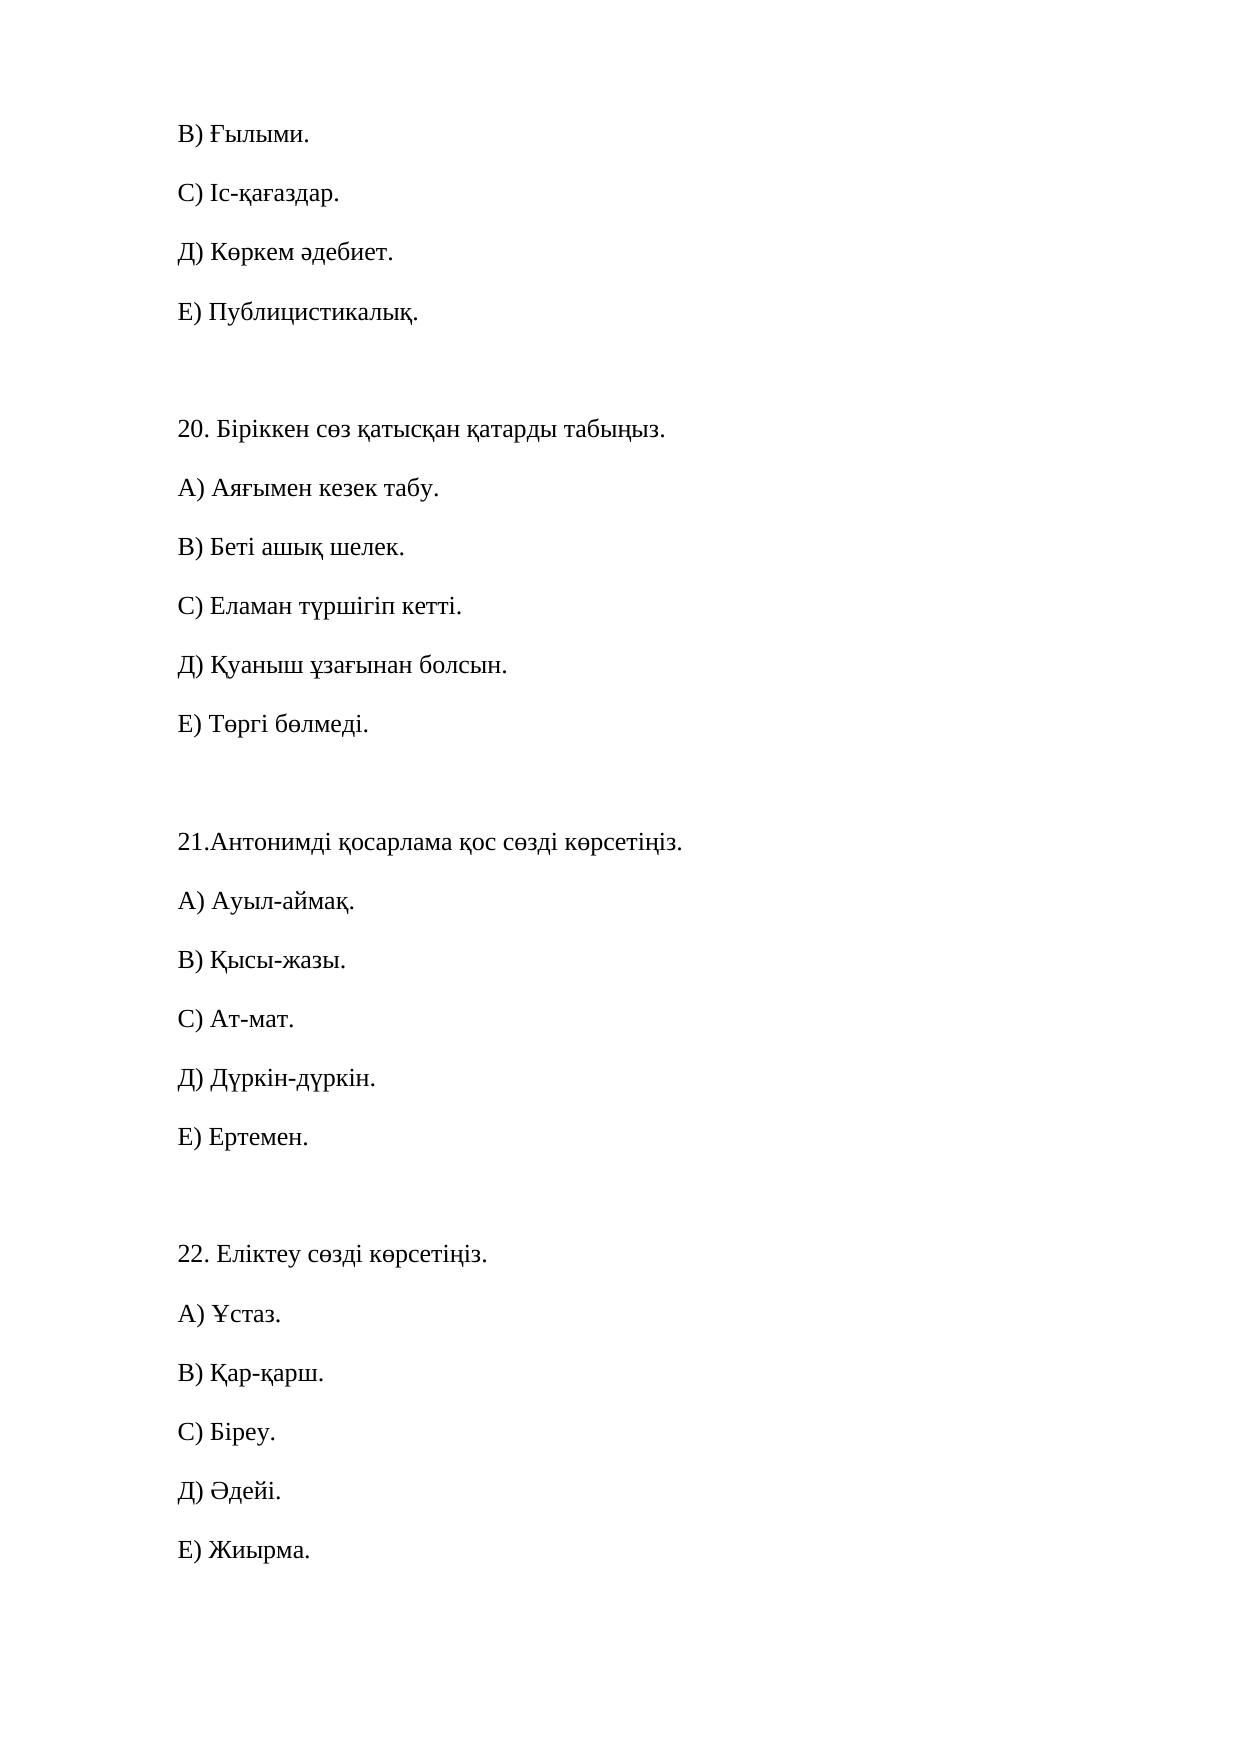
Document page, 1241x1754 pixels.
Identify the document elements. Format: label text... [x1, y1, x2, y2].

text Д) Дүркін-дүркін. [177, 1062, 1152, 1092]
text А) Ауыл-аймақ. [177, 885, 1152, 915]
text В) Қар-қарш. [177, 1357, 1152, 1387]
text С) Іс-қағаздар. [177, 177, 1152, 207]
text Е) Публицистикалық. [177, 296, 1152, 326]
text Д) Көркем әдебиет. [177, 236, 1152, 266]
text С) Біреу. [177, 1416, 1152, 1446]
text В) Қысы-жазы. [177, 944, 1152, 974]
text Д) Қуаныш ұзағынан болсын. [177, 649, 1152, 679]
text 21.Антонимді қосарлама қос сөзді көрсетіңіз. [177, 826, 1152, 856]
text 22. Еліктеу сөзді көрсетіңіз. [177, 1238, 1152, 1268]
text Д) Әдейі. [177, 1475, 1152, 1505]
text 20. Біріккен сөз қатысқан қатарды табыңыз. [177, 413, 1152, 443]
text С) Еламан түршігіп кетті. [177, 590, 1152, 620]
text В) Беті ашық шелек. [177, 531, 1152, 561]
text Е) Жиырма. [177, 1534, 1152, 1564]
text А) Аяғымен кезек табу. [177, 472, 1152, 502]
text Е) Төргі бөлмеді. [177, 708, 1152, 738]
text В) Ғылыми. [177, 118, 1152, 148]
text Е) Ертемен. [177, 1121, 1152, 1151]
text С) Ат-мат. [177, 1003, 1152, 1033]
text А) Ұстаз. [177, 1298, 1152, 1328]
